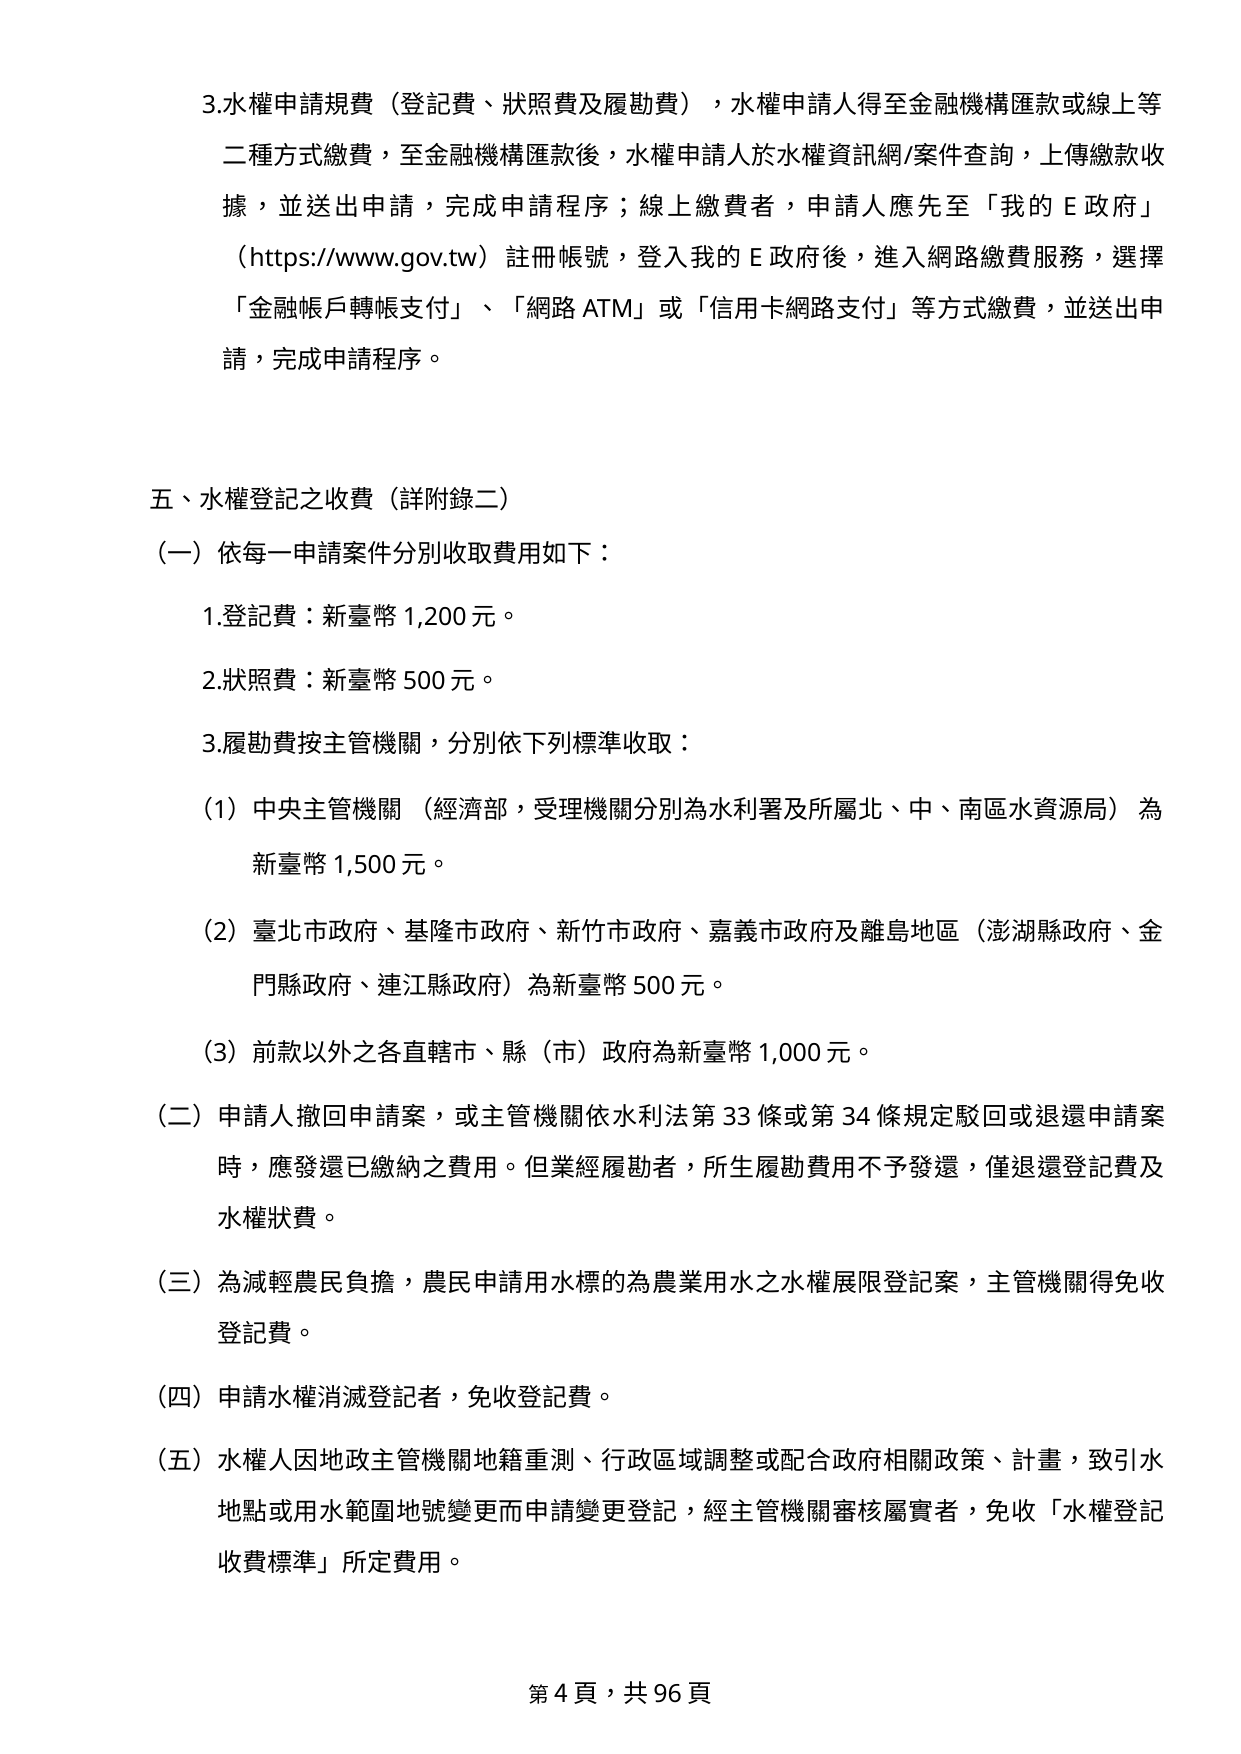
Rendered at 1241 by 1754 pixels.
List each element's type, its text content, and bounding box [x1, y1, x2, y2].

subtitle 前款以外之各直轄市、縣（市）政府為新臺幣1,000元。 [252, 1032, 1165, 1068]
subtitle 為減輕農民負擔，農民申請用水標的為農業用水之水權展限登記案，主管機關得免收登記費。 [217, 1265, 1165, 1350]
subtitle 水權登記之收費（詳附錄二） [199, 475, 1165, 517]
subtitle 水權人因地政主管機關地籍重測、行政區域調整或配合政府相關政策、計畫，致引水地點或用水範圍地號變更而申請變更登記，經主管機關審核屬實者，免收「水權登記收費標準」所定費用。 [217, 1443, 1165, 1579]
subtitle 中央主管機關 （經濟部，受理機關分別為水利署及所屬北、中、南區水資源局） 為新臺幣1,500元。 [252, 790, 1165, 880]
subtitle 申請水權消滅登記者，免收登記費。 [217, 1379, 1165, 1413]
subtitle 申請人撤回申請案，或主管機關依水利法第33條或第34條規定駁回或退還申請案時，應發還已繳納之費用。但業經履勘者，所生履勘費用不予發還，僅退還登記費及水權狀費。 [217, 1099, 1165, 1235]
subtitle 狀照費：新臺幣500元。 [223, 663, 1165, 697]
subtitle 登記費：新臺幣1,200元。 [223, 599, 1165, 633]
subtitle 臺北市政府、基隆市政府、新竹市政府、嘉義市政府及離島地區（澎湖縣政府、金門縣政府、連江縣政府）為新臺幣500元。 [252, 911, 1165, 1002]
subtitle 水權申請規費（登記費、狀照費及履勘費），水權申請人得至金融機構匯款或線上等二種方式繳費，至金融機構匯款後，水權申請人於水權資訊網/案件查詢，上傳繳款收據，並送出申請，完成申請程序；線上繳費者，申請人應先至「我的E政府」（https://www.gov.tw）註冊帳號，登入我的E政府後，進入網路繳費服務，選擇「金融帳戶轉帳支付」、「網路ATM」或「信用卡網路支付」等方式繳費，並送出申請，完成申請程序。 [223, 87, 1165, 376]
subtitle 依每一申請案件分別收取費用如下： [217, 536, 1165, 569]
subtitle 履勘費按主管機關，分別依下列標準收取： [223, 726, 1165, 760]
